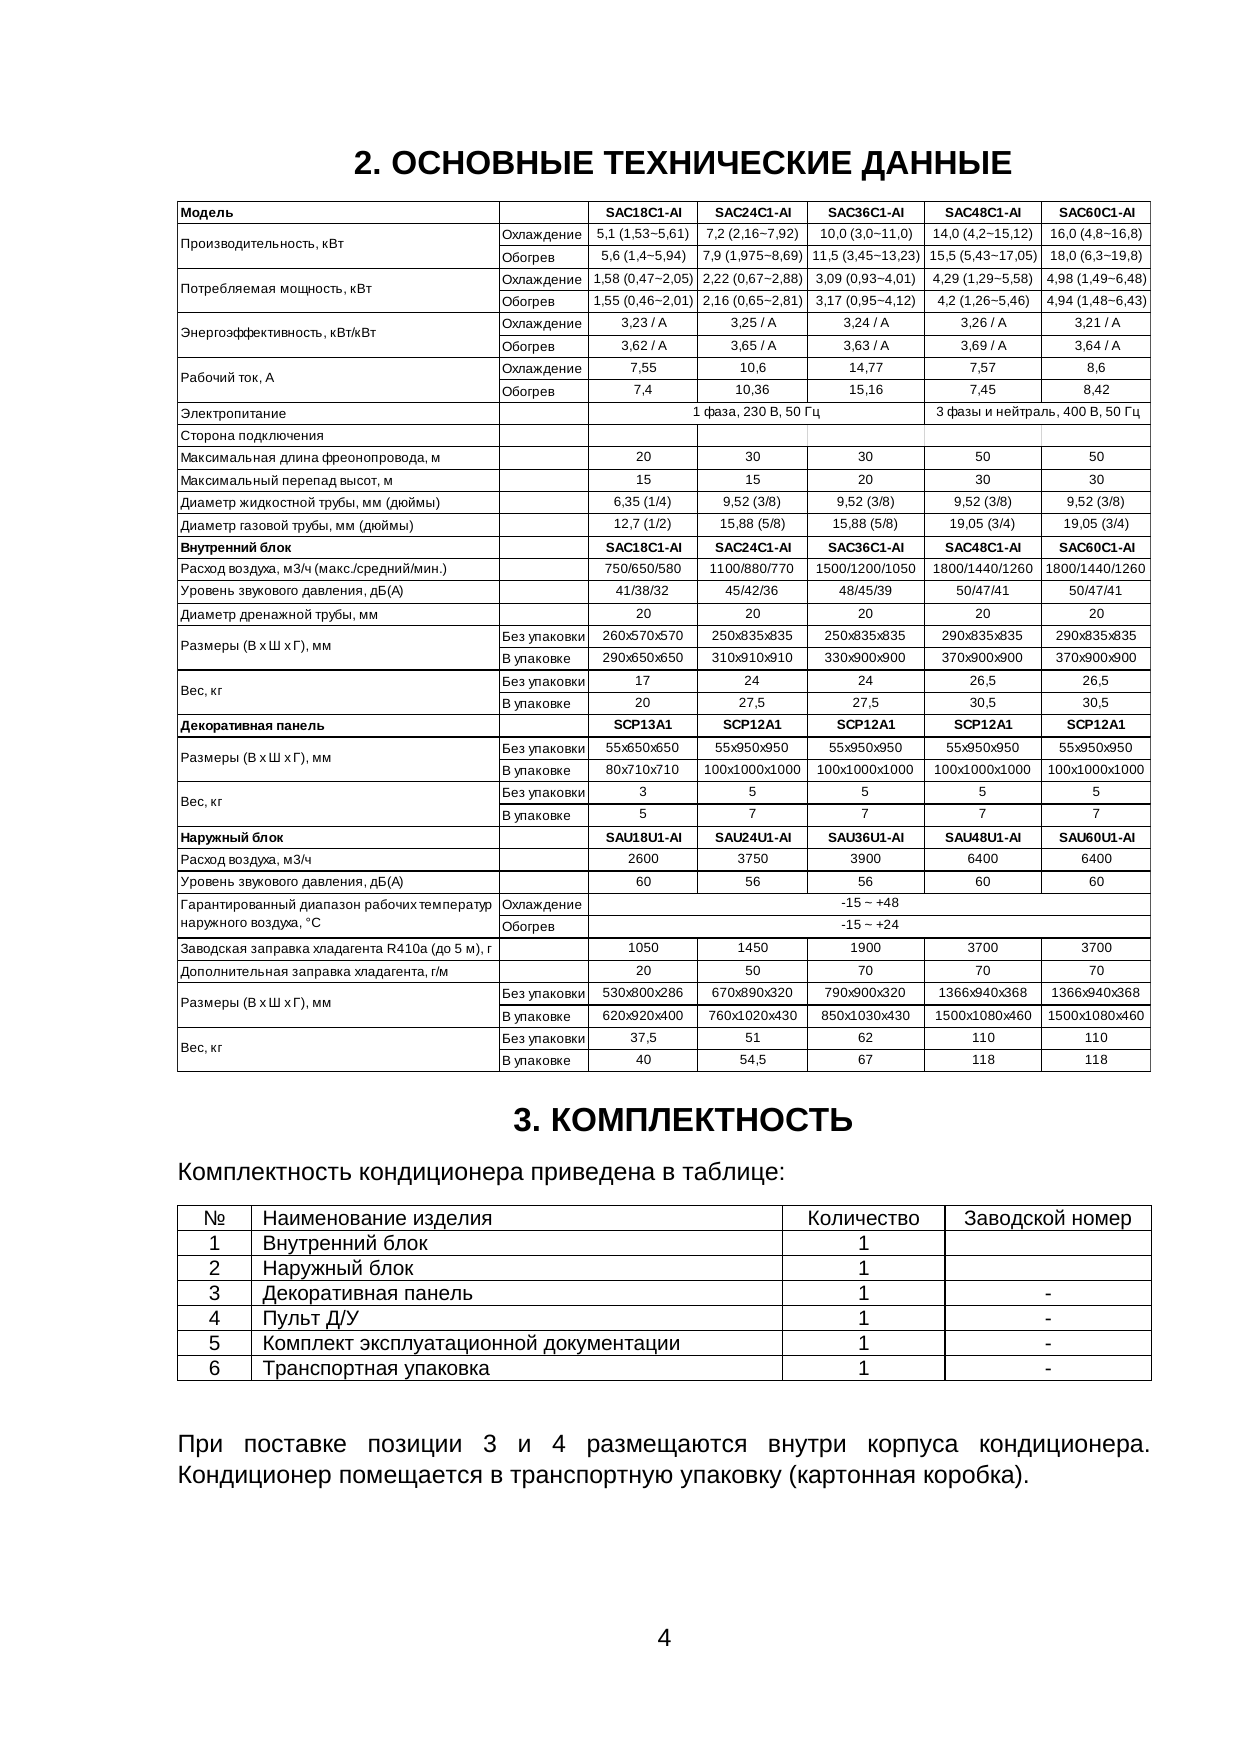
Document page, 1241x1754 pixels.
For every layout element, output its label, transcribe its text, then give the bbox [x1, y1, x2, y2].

table_cell [946, 1231, 1151, 1255]
table_cell 1 [783, 1231, 944, 1255]
table_cell 5 [178, 1331, 251, 1355]
table_cell 3 [178, 1281, 251, 1305]
table_header № [178, 1206, 251, 1230]
table_header Наименование изделия [252, 1206, 782, 1230]
text При поставке позиции 3 и 4 размещаются внутри корпуса кондиционера. Кондиционер помещается в транспортную упаковку (картонная коробка). [177, 1429, 1152, 1489]
table_cell 1 [783, 1331, 944, 1355]
table_cell - [946, 1331, 1151, 1355]
table_cell 1 [783, 1281, 944, 1305]
table_cell Внутренний блок [252, 1231, 782, 1255]
subtitle ОСНОВНЫЕ ТЕХНИЧЕСКИЕ ДАННЫЕ [215, 143, 1152, 182]
table_cell 1 [783, 1256, 944, 1280]
table_cell [946, 1256, 1151, 1280]
table_cell - [946, 1306, 1151, 1330]
table_cell 6 [178, 1356, 251, 1380]
table_cell - [946, 1356, 1151, 1380]
table_cell Наружный блок [252, 1256, 782, 1280]
table_cell Пульт Д/У [252, 1306, 782, 1330]
table_cell 2 [178, 1256, 251, 1280]
table_cell Декоративная панель [252, 1281, 782, 1305]
table_cell Комплект эксплуатационной документации [252, 1331, 782, 1355]
subtitle КОМПЛЕКТНОСТЬ [215, 1100, 1152, 1138]
table_cell 1 [178, 1231, 251, 1255]
table_cell - [946, 1281, 1151, 1305]
text Комплектность кондиционера приведена в таблице: [177, 1157, 1152, 1186]
table_header Заводской номер [946, 1206, 1151, 1230]
table_cell 1 [783, 1356, 944, 1380]
table_cell 4 [178, 1306, 251, 1330]
table_cell Транспортная упаковка [252, 1356, 782, 1380]
table_header Количество [783, 1206, 944, 1230]
table_cell 1 [783, 1306, 944, 1330]
